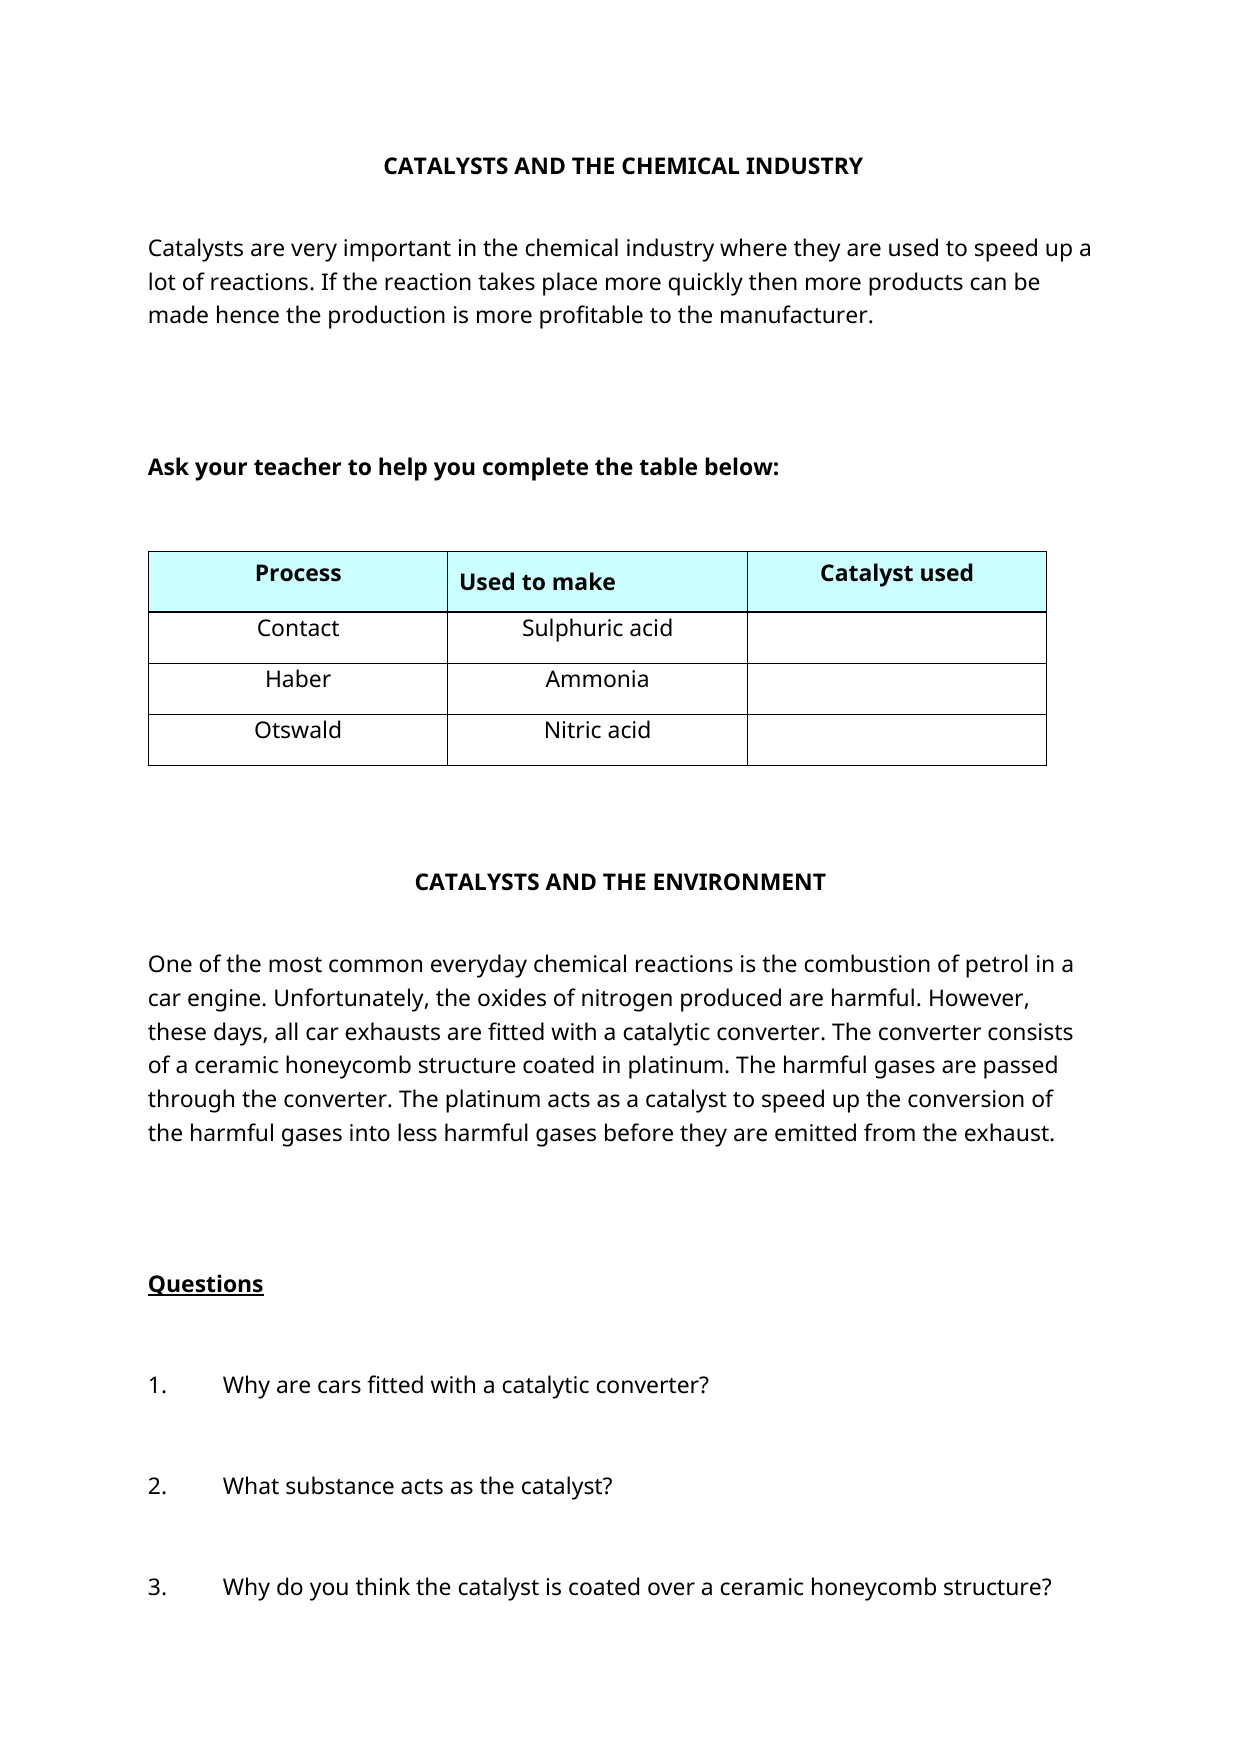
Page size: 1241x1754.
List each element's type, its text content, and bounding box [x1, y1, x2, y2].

table_cell Haber [149, 664, 447, 713]
text One of the most common everyday chemical reactions is the combustion of petrol in a car engine. Unfortunately, the oxides of nitrogen produced are harmful. However, these days, all car exhausts are fitted with a catalytic converter. The converter consists of a ceramic honeycomb structure coated in platinum. The harmful gases are passed through the converter. The platinum acts as a catalyst to speed up the conversion of the harmful gases into less harmful gases before they are emitted from the exhaust. [148, 948, 1093, 1148]
table_cell Ammonia [448, 664, 747, 713]
table_header Used to make [448, 552, 747, 611]
table_cell [748, 715, 1046, 764]
table_cell Nitric acid [448, 715, 747, 764]
table_cell [748, 613, 1046, 662]
text Ask your teacher to help you complete the table below: [148, 450, 1093, 482]
table_cell [748, 664, 1046, 713]
table_header Process [149, 552, 447, 611]
text 1. Why are cars fitted with a catalytic converter? [148, 1369, 1093, 1400]
text 2. What substance acts as the catalyst? [148, 1470, 1093, 1501]
table_header Catalyst used [748, 552, 1046, 611]
table_cell Otswald [149, 715, 447, 764]
subtitle CATALYSTS AND THE CHEMICAL INDUSTRY [148, 150, 1093, 181]
text Catalysts are very important in the chemical industry where they are used to speed up a lot of reactions. If the reaction takes place more quickly then more products can be made hence the production is more profitable to the manufacturer. [148, 232, 1093, 330]
table_cell Contact [149, 613, 447, 662]
subtitle CATALYSTS AND THE ENVIRONMENT [148, 866, 1093, 898]
text 3. Why do you think the catalyst is coated over a ceramic honeycomb structure? [148, 1571, 1093, 1602]
table_cell Sulphuric acid [448, 613, 747, 662]
text Questions [148, 1268, 1093, 1299]
